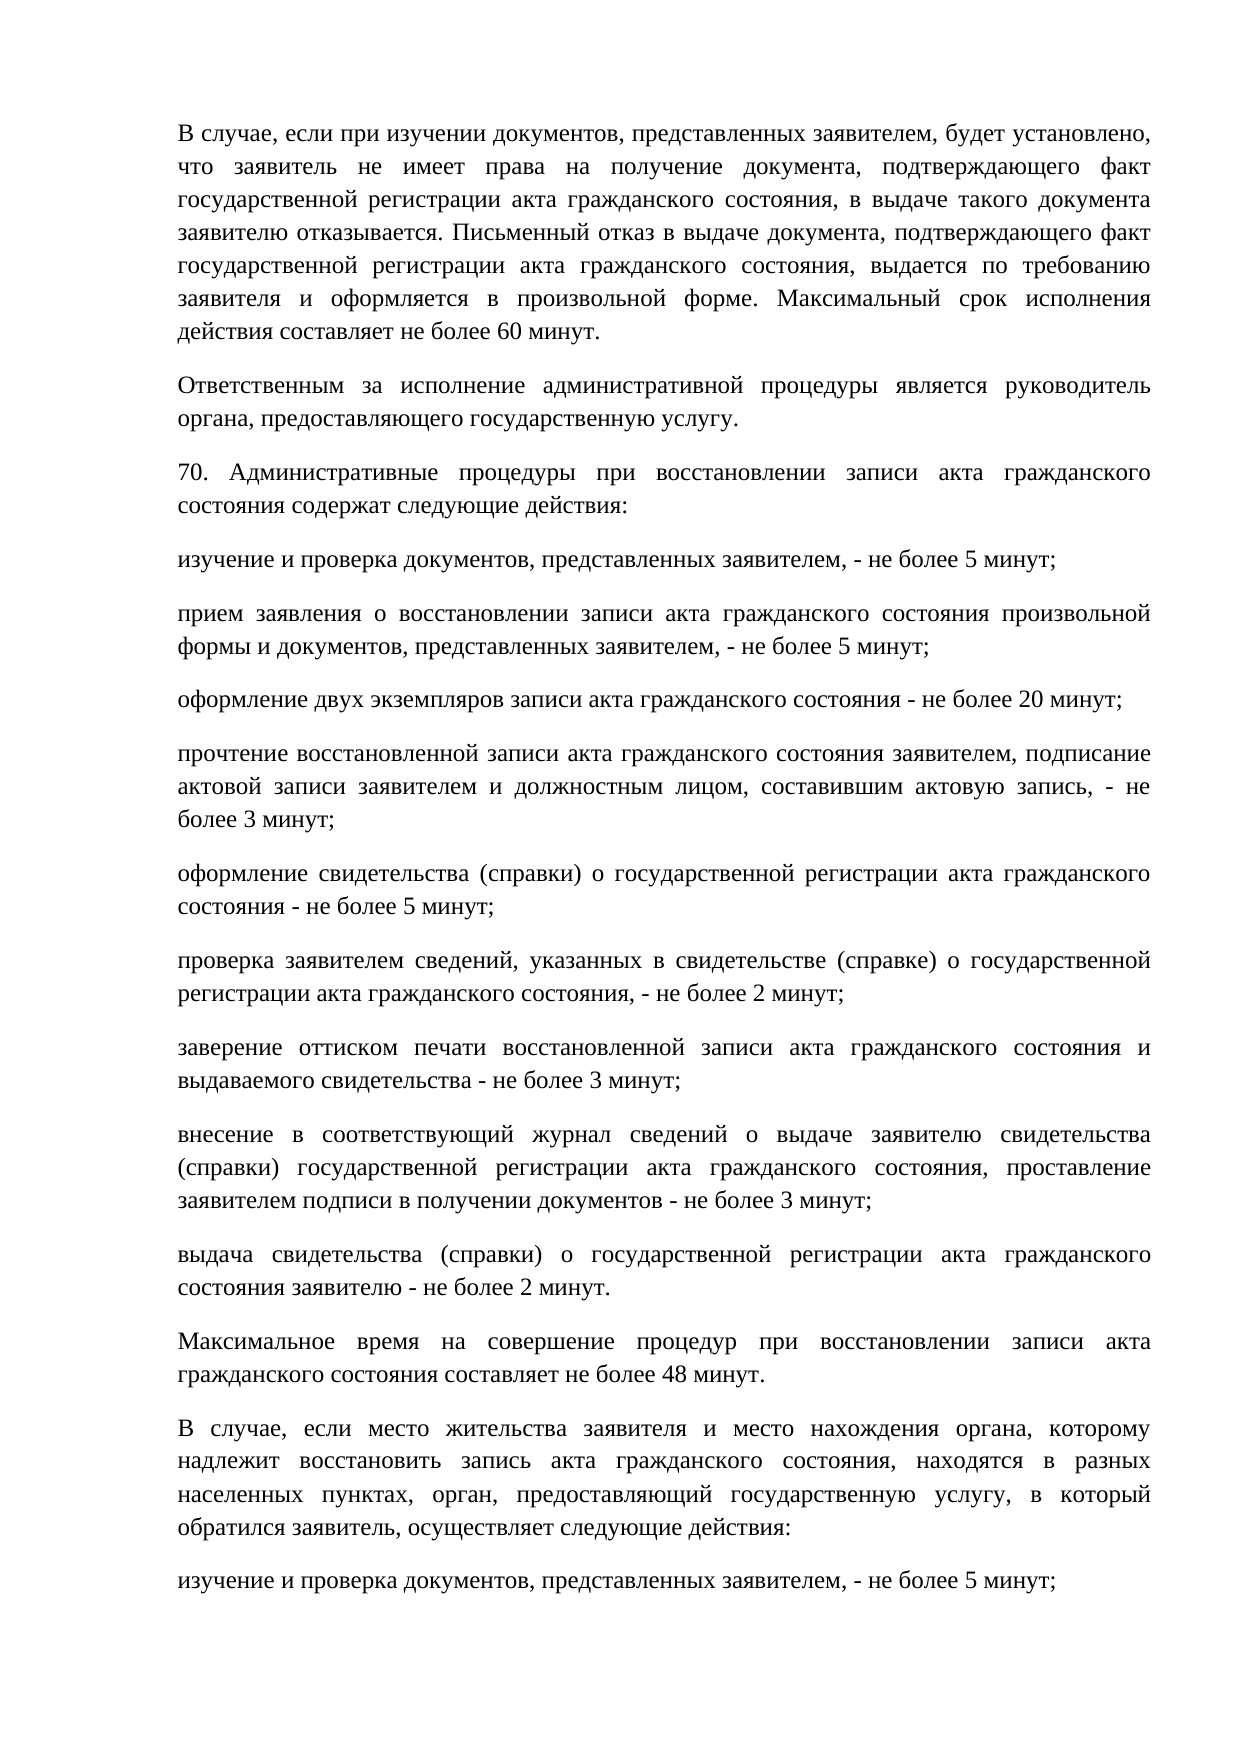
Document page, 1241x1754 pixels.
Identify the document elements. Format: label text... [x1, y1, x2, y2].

text 70. Административные процедуры при восстановлении записи акта гражданского состояния содержат следующие действия: [177, 457, 1152, 519]
text оформление двух экземпляров записи акта гражданского состояния - не более 20 минут; [177, 684, 1152, 713]
text оформление свидетельства (справки) о государственной регистрации акта гражданского состояния - не более 5 минут; [177, 858, 1152, 920]
text Ответственным за исполнение административной процедуры является руководитель органа, предоставляющего государственную услугу. [177, 370, 1152, 432]
text изучение и проверка документов, представленных заявителем, - не более 5 минут; [177, 544, 1152, 573]
text изучение и проверка документов, представленных заявителем, - не более 5 минут; [177, 1566, 1152, 1594]
text прием заявления о восстановлении записи акта гражданского состояния произвольной формы и документов, представленных заявителем, - не более 5 минут; [177, 598, 1152, 659]
text выдача свидетельства (справки) о государственной регистрации акта гражданского состояния заявителю - не более 2 минут. [177, 1239, 1152, 1301]
text проверка заявителем сведений, указанных в свидетельстве (справке) о государственной регистрации акта гражданского состояния, - не более 2 минут; [177, 945, 1152, 1007]
text В случае, если место жительства заявителя и место нахождения органа, которому надлежит восстановить запись акта гражданского состояния, находятся в разных населенных пунктах, орган, предоставляющий государственную услугу, в который обратился заявитель, осуществляет следующие действия: [177, 1413, 1152, 1540]
text Максимальное время на совершение процедур при восстановлении записи акта гражданского состояния составляет не более 48 минут. [177, 1326, 1152, 1387]
text В случае, если при изучении документов, представленных заявителем, будет установлено, что заявитель не имеет права на получение документа, подтверждающего факт государственной регистрации акта гражданского состояния, в выдаче такого документа заявителю отказывается. Письменный отказ в выдаче документа, подтверждающего факт государственной регистрации акта гражданского состояния, выдается по требованию заявителя и оформляется в произвольной форме. Максимальный срок исполнения действия составляет не более 60 минут. [177, 118, 1152, 345]
text прочтение восстановленной записи акта гражданского состояния заявителем, подписание актовой записи заявителем и должностным лицом, составившим актовую запись, - не более 3 минут; [177, 738, 1152, 833]
text внесение в соответствующий журнал сведений о выдаче заявителю свидетельства (справки) государственной регистрации акта гражданского состояния, проставление заявителем подписи в получении документов - не более 3 минут; [177, 1119, 1152, 1214]
text заверение оттиском печати восстановленной записи акта гражданского состояния и выдаваемого свидетельства - не более 3 минут; [177, 1032, 1152, 1094]
